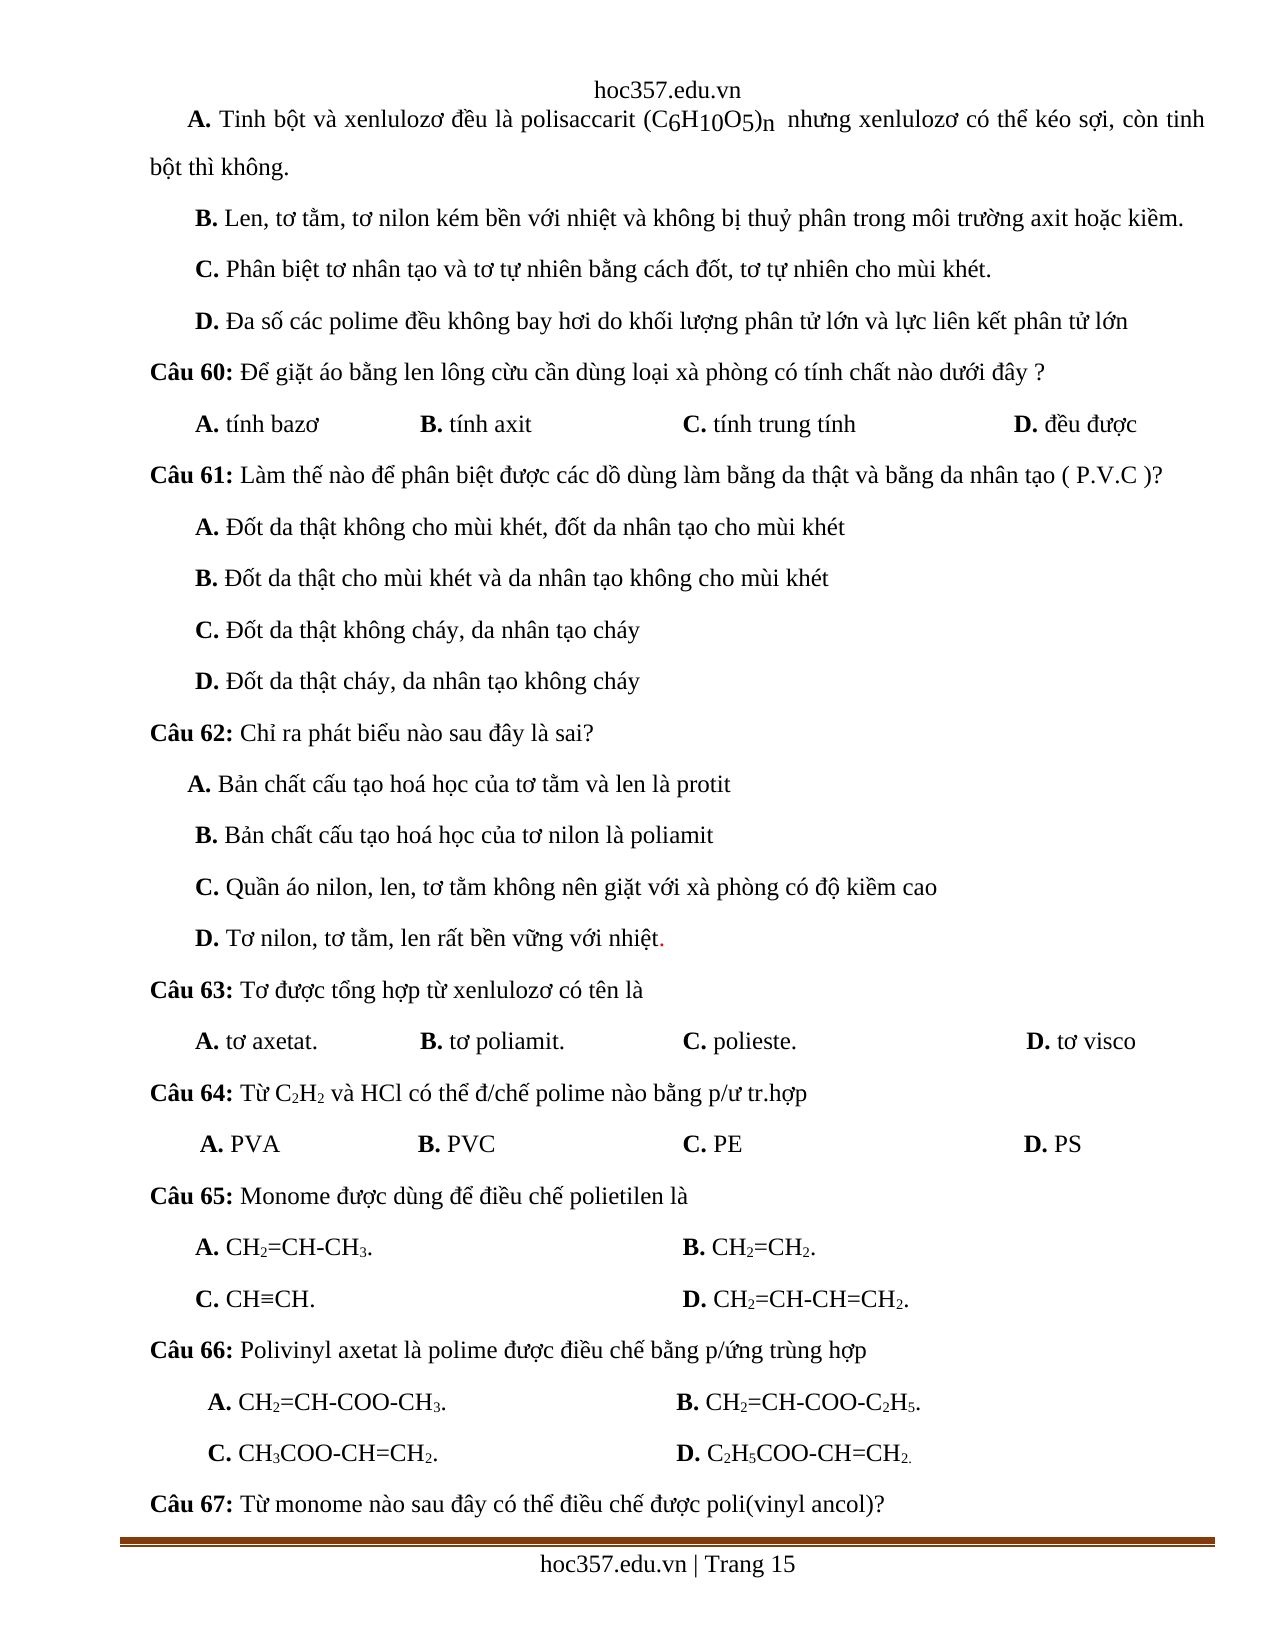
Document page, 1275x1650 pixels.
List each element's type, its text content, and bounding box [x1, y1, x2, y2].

text Câu 62: Chỉ ra phát biểu nào sau đây là sai? [149, 718, 1215, 746]
text A. PVA B. PVC C. PE D. PS [149, 1129, 1215, 1158]
text A. tơ axetat. B. tơ poliamit. C. polieste. D. tơ visco [149, 1026, 1215, 1055]
text B. Bản chất cấu tạo hoá học của tơ nilon là poliamit [149, 821, 1215, 849]
text D. Đa số các polime đều không bay hơi do khối lượng phân tử lớn và lực liên kết phân tử lớn [149, 306, 1217, 335]
text A. Bản chất cấu tạo hoá học của tơ tằm và len là protit [149, 769, 1215, 798]
text B. Len, tơ tằm, tơ nilon kém bền với nhiệt và không bị thuỷ phân trong môi trường axit hoặc kiềm. [149, 203, 1240, 232]
text A. tính bazơ B. tính axit C. tính trung tính D. đều được [149, 409, 1215, 438]
text C. Quần áo nilon, len, tơ tằm không nên giặt với xà phòng có độ kiềm cao [149, 872, 1215, 901]
text Câu 63: Tơ được tổng hợp từ xenlulozơ có tên là [149, 975, 1215, 1004]
text Câu 61: Làm thế nào để phân biệt được các dồ dùng làm bằng da thật và bằng da nhân tạo ( P.V.C )? [149, 460, 1215, 489]
text A. Tinh bột và xenlulozơ đều là polisaccarit (C6H10O5)n nhưng xenlulozơ có thể kéo sợi, còn tinh bột thì không. [149, 104, 1215, 180]
text D. Đốt da thật cháy, da nhân tạo không cháy [149, 666, 1215, 695]
text A. CH2=CH-COO-CH3. B. CH2=CH-COO-C2H5. [149, 1387, 1215, 1415]
text D. Tơ nilon, tơ tằm, len rất bền vững với nhiệt. [149, 923, 1215, 952]
text B. Đốt da thật cho mùi khét và da nhân tạo không cho mùi khét [149, 563, 1215, 592]
text C. Phân biệt tơ nhân tạo và tơ tự nhiên bằng cách đốt, tơ tự nhiên cho mùi khét. [149, 254, 1217, 283]
text Câu 66: Polivinyl axetat là polime được điều chế bằng p/ứng trùng hợp [149, 1335, 1215, 1364]
text Câu 60: Để giặt áo bằng len lông cừu cần dùng loại xà phòng có tính chất nào dưới đây ? [149, 357, 1215, 386]
text A. CH2=CH-CH3. B. CH2=CH2. [149, 1232, 1215, 1261]
text C. CH3COO-CH=CH2. D. C2H5COO-CH=CH2. [149, 1438, 1215, 1467]
text Câu 65: Monome được dùng để điều chế polietilen là [149, 1181, 1215, 1209]
text C. Đốt da thật không cháy, da nhân tạo cháy [149, 615, 1215, 643]
text Câu 64: Từ C2H2 và HCl có thể đ/chế polime nào bằng p/ư tr.hợp [149, 1078, 1215, 1107]
text C. CH≡CH. D. CH2=CH-CH=CH2. [149, 1284, 1215, 1312]
text A. Đốt da thật không cho mùi khét, đốt da nhân tạo cho mùi khét [149, 512, 1215, 541]
text Câu 67: Từ monome nào sau đây có thể điều chế được poli(vinyl ancol)? [149, 1489, 1215, 1518]
